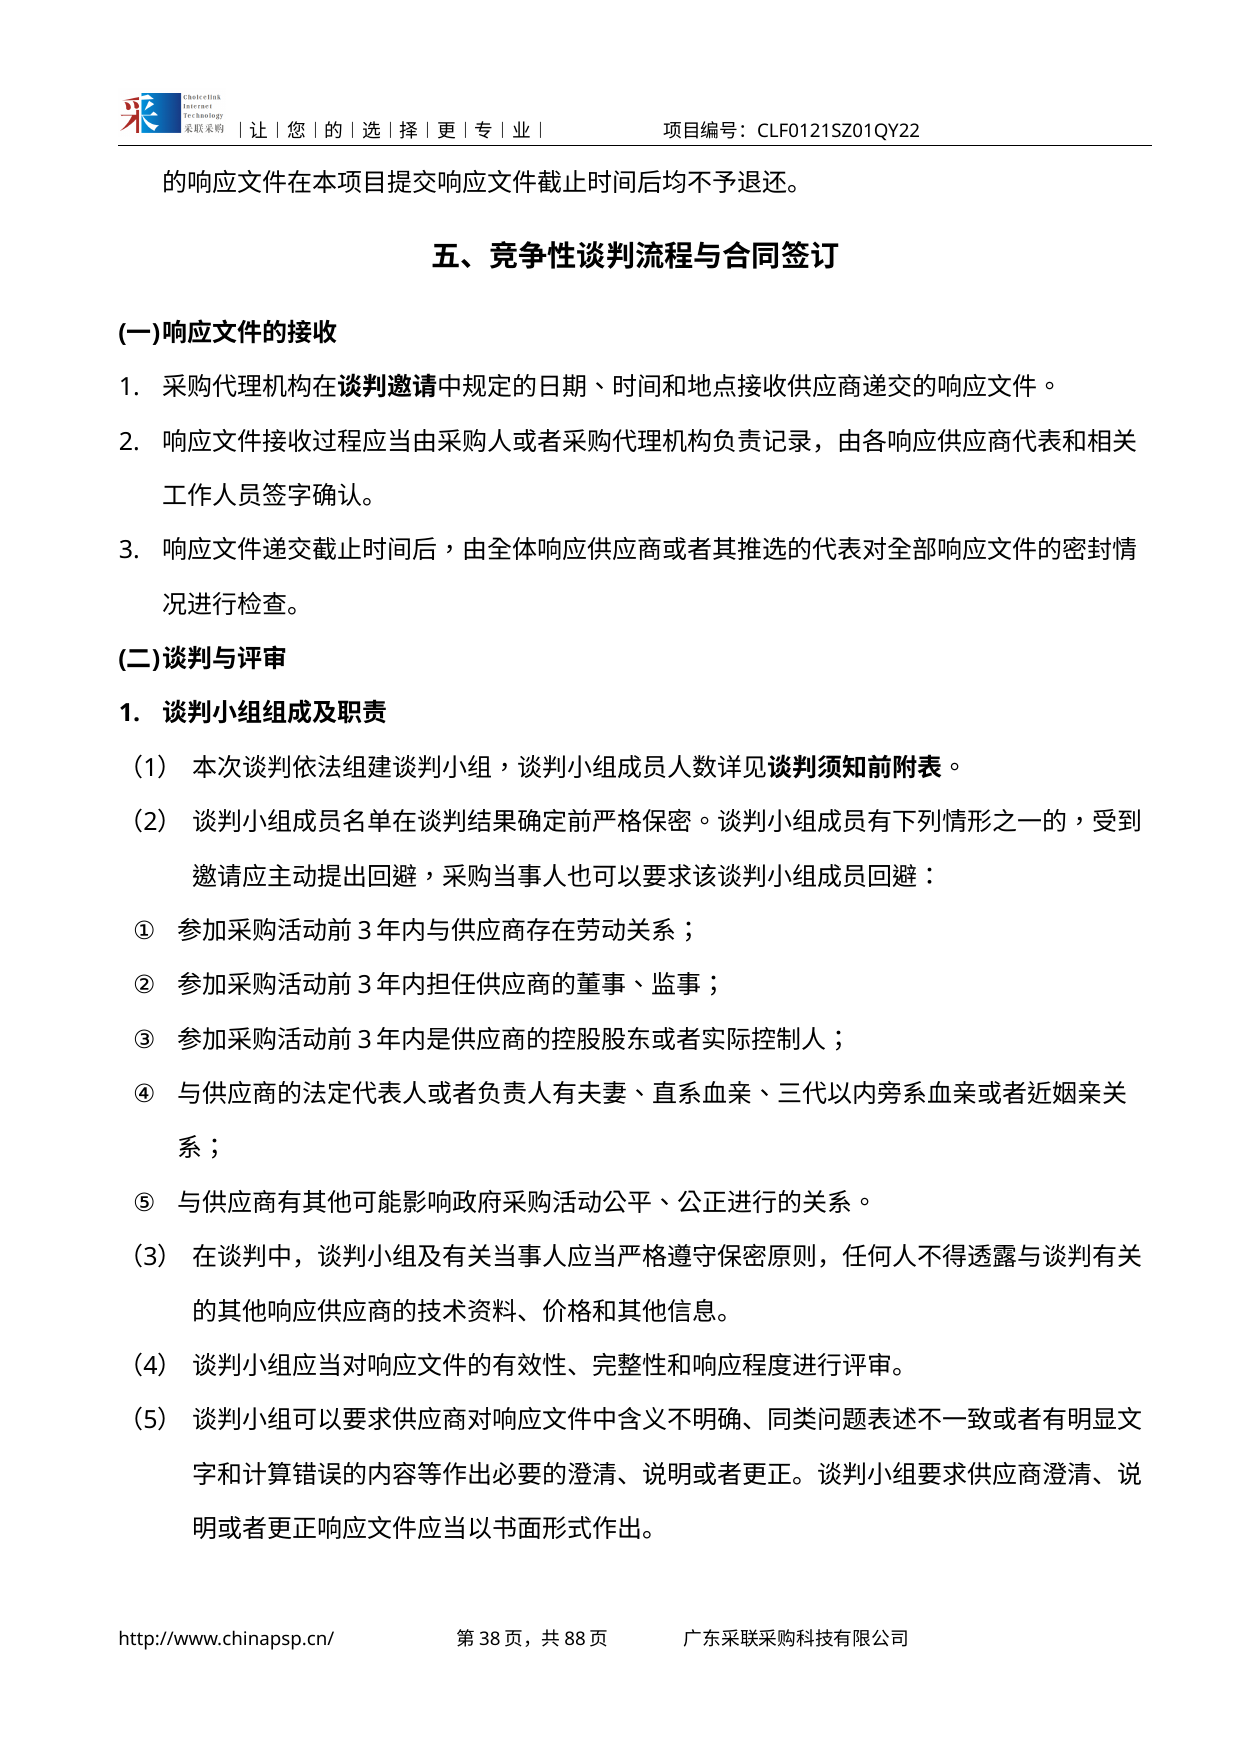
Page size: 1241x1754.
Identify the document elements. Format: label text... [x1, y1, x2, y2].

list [118, 162, 1152, 198]
list 与供应商的法定代表人或者负责人有夫妻、直系血亲、三代以内旁系血亲或者近姻亲关系； [133, 1073, 1152, 1164]
text 五、竞争性谈判流程与合同签订 [118, 233, 1152, 275]
list 与供应商有其他可能影响政府采购活动公平、公正进行的关系。 [133, 1182, 1152, 1218]
picture [118, 88, 226, 137]
list 参加采购活动前3年内担任供应商的董事、监事； [133, 965, 1152, 1001]
list 谈判小组应当对响应文件的有效性、完整性和响应程度进行评审。 [118, 1345, 1152, 1382]
list 本次谈判依法组建谈判小组，谈判小组成员人数详见谈判须知前附表。 [118, 747, 1152, 783]
list 谈判小组可以要求供应商对响应文件中含义不明确、同类问题表述不一致或者有明显文字和计算错误的内容等作出必要的澄清、说明或者更正。谈判小组要求供应商澄清、说明或者更正响应文件应当以书面形式作出。 [118, 1400, 1152, 1545]
list 响应文件的接收 [118, 312, 1152, 348]
list 谈判与评审 [118, 638, 1152, 675]
list 谈判小组组成及职责 [119, 693, 1152, 729]
list 参加采购活动前3年内与供应商存在劳动关系； [133, 910, 1152, 947]
list 谈判小组成员名单在谈判结果确定前严格保密。谈判小组成员有下列情形之一的，受到邀请应主动提出回避，采购当事人也可以要求该谈判小组成员回避： [118, 802, 1152, 892]
list 在谈判中，谈判小组及有关当事人应当严格遵守保密原则，任何人不得透露与谈判有关的其他响应供应商的技术资料、价格和其他信息。 [118, 1237, 1152, 1327]
list 响应文件递交截止时间后，由全体响应供应商或者其推选的代表对全部响应文件的密封情况进行检查。 [119, 530, 1152, 620]
list 参加采购活动前3年内是供应商的控股股东或者实际控制人； [133, 1019, 1152, 1055]
list 采购代理机构在谈判邀请中规定的日期、时间和地点接收供应商递交的响应文件。 [119, 367, 1152, 403]
list 响应文件接收过程应当由采购人或者采购代理机构负责记录，由各响应供应商代表和相关工作人员签字确认。 [119, 421, 1152, 512]
